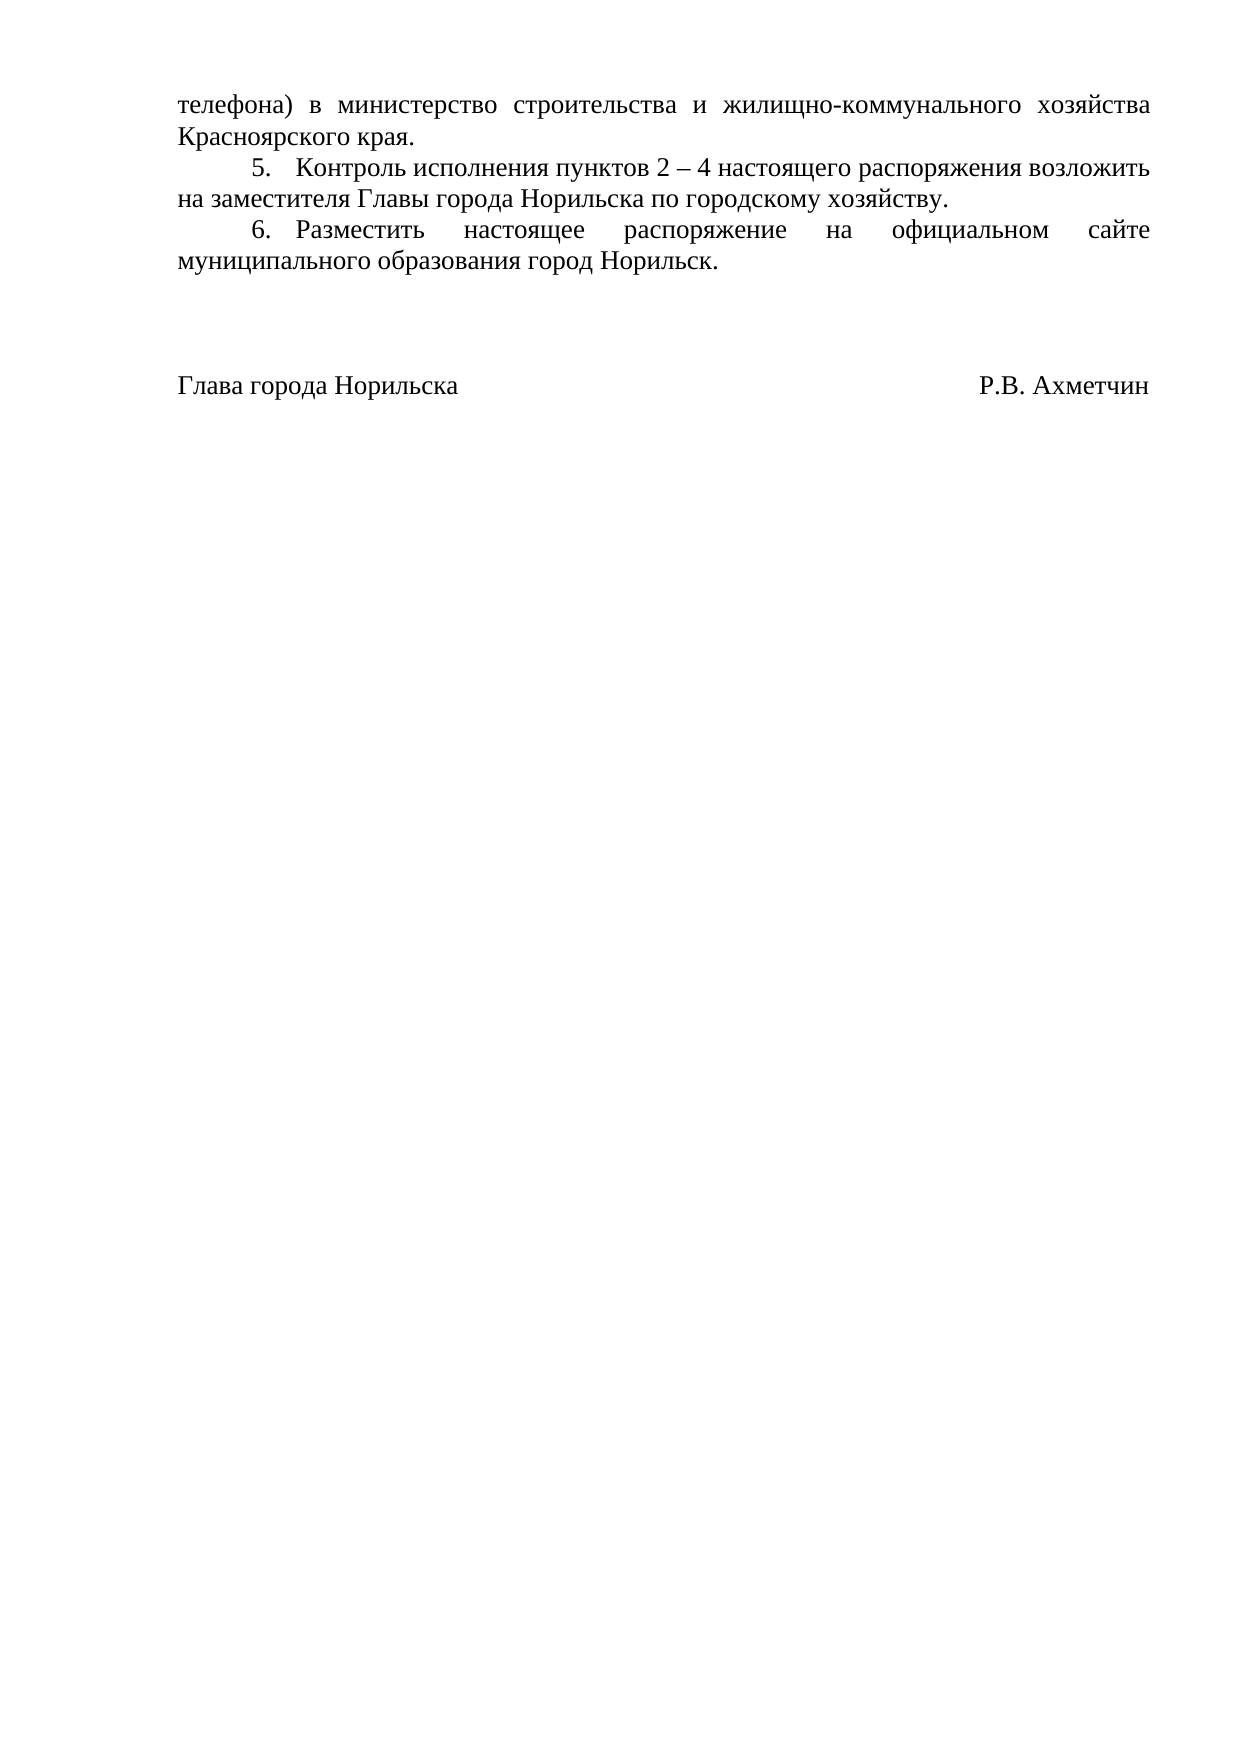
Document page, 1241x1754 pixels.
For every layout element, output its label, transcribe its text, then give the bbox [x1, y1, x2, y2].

list Разместить настоящее распоряжение на официальном сайте муниципального образования город Норильск. [177, 213, 1152, 276]
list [177, 89, 1152, 151]
text Глава города Норильска Р.В. Ахметчин [177, 369, 1152, 400]
list Контроль исполнения пунктов 2 – 4 настоящего распоряжения возложить на заместителя Главы города Норильска по городскому хозяйству. [177, 151, 1152, 213]
